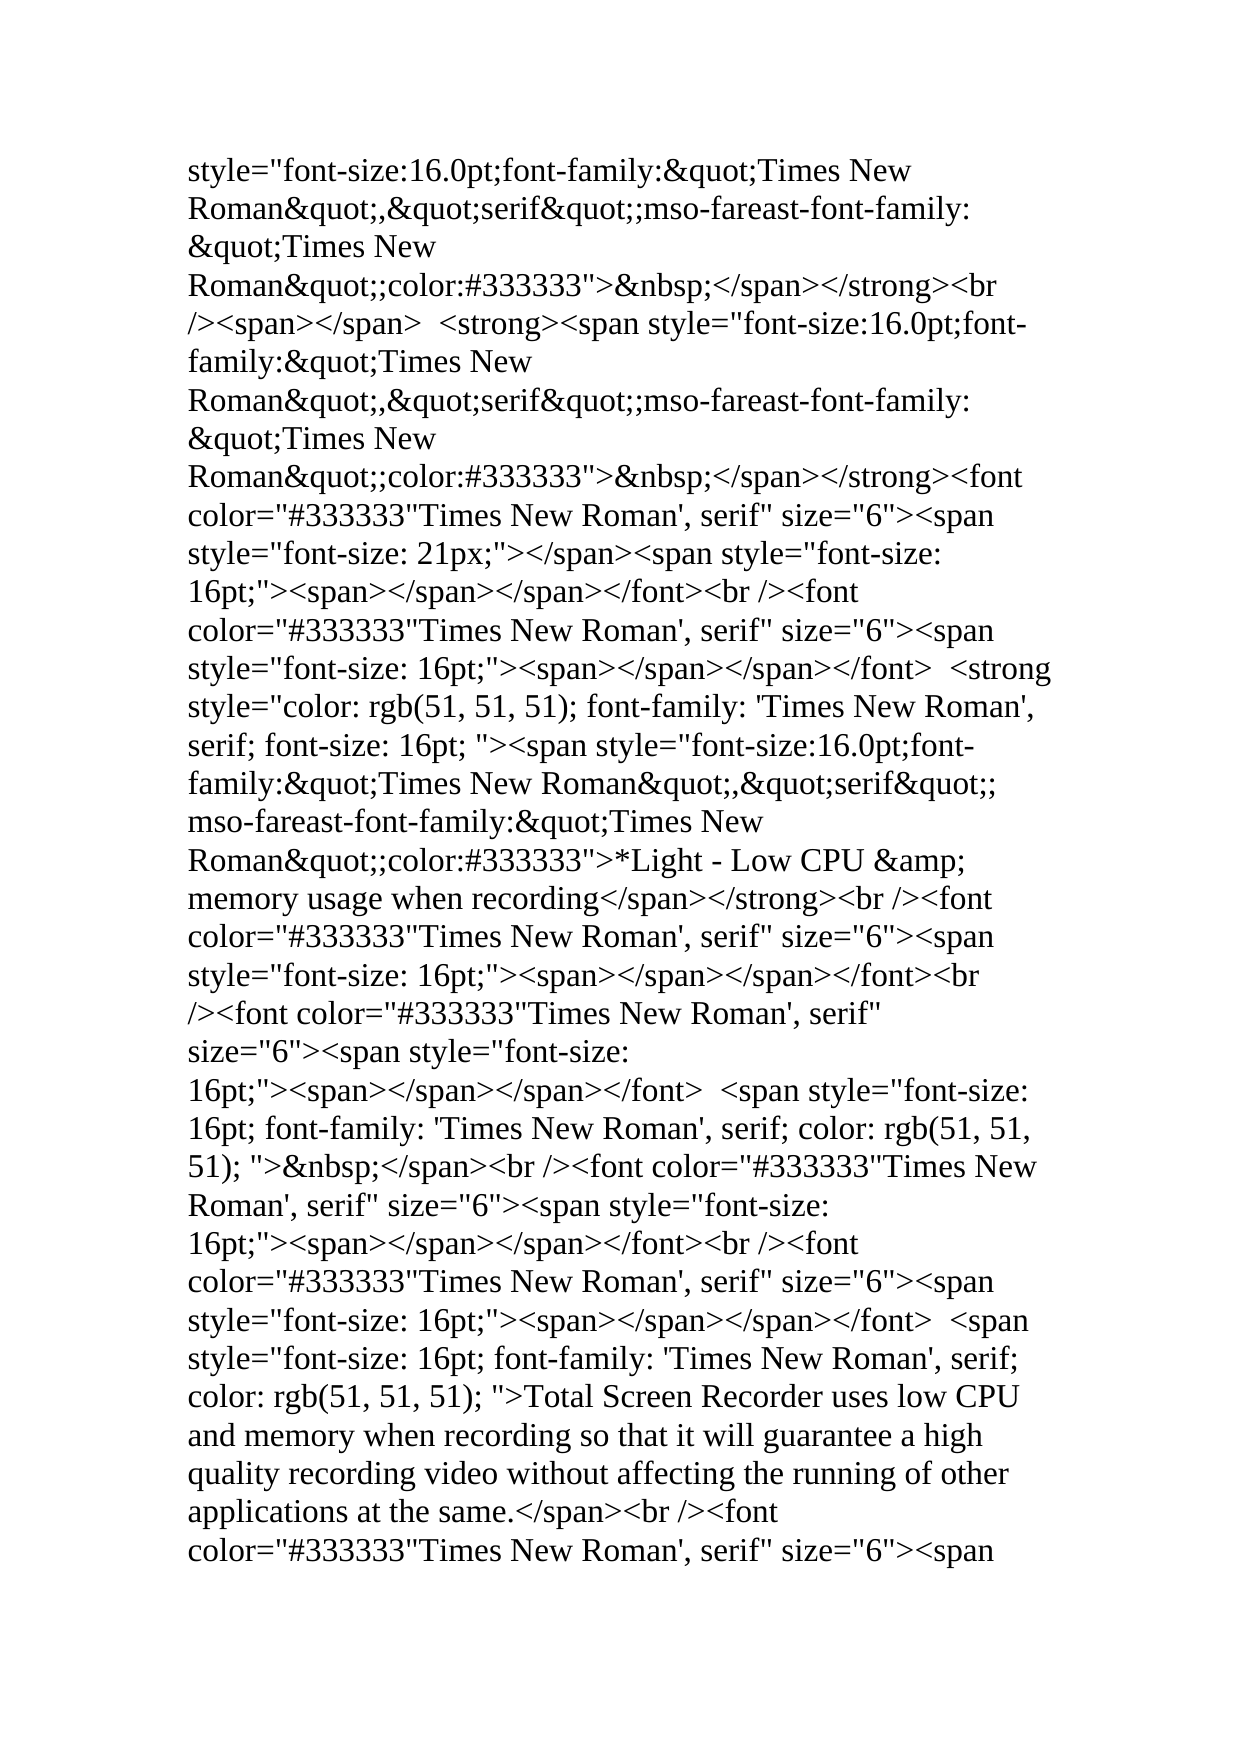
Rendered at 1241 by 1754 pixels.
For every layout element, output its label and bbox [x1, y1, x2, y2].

text [187, 150, 1053, 1568]
